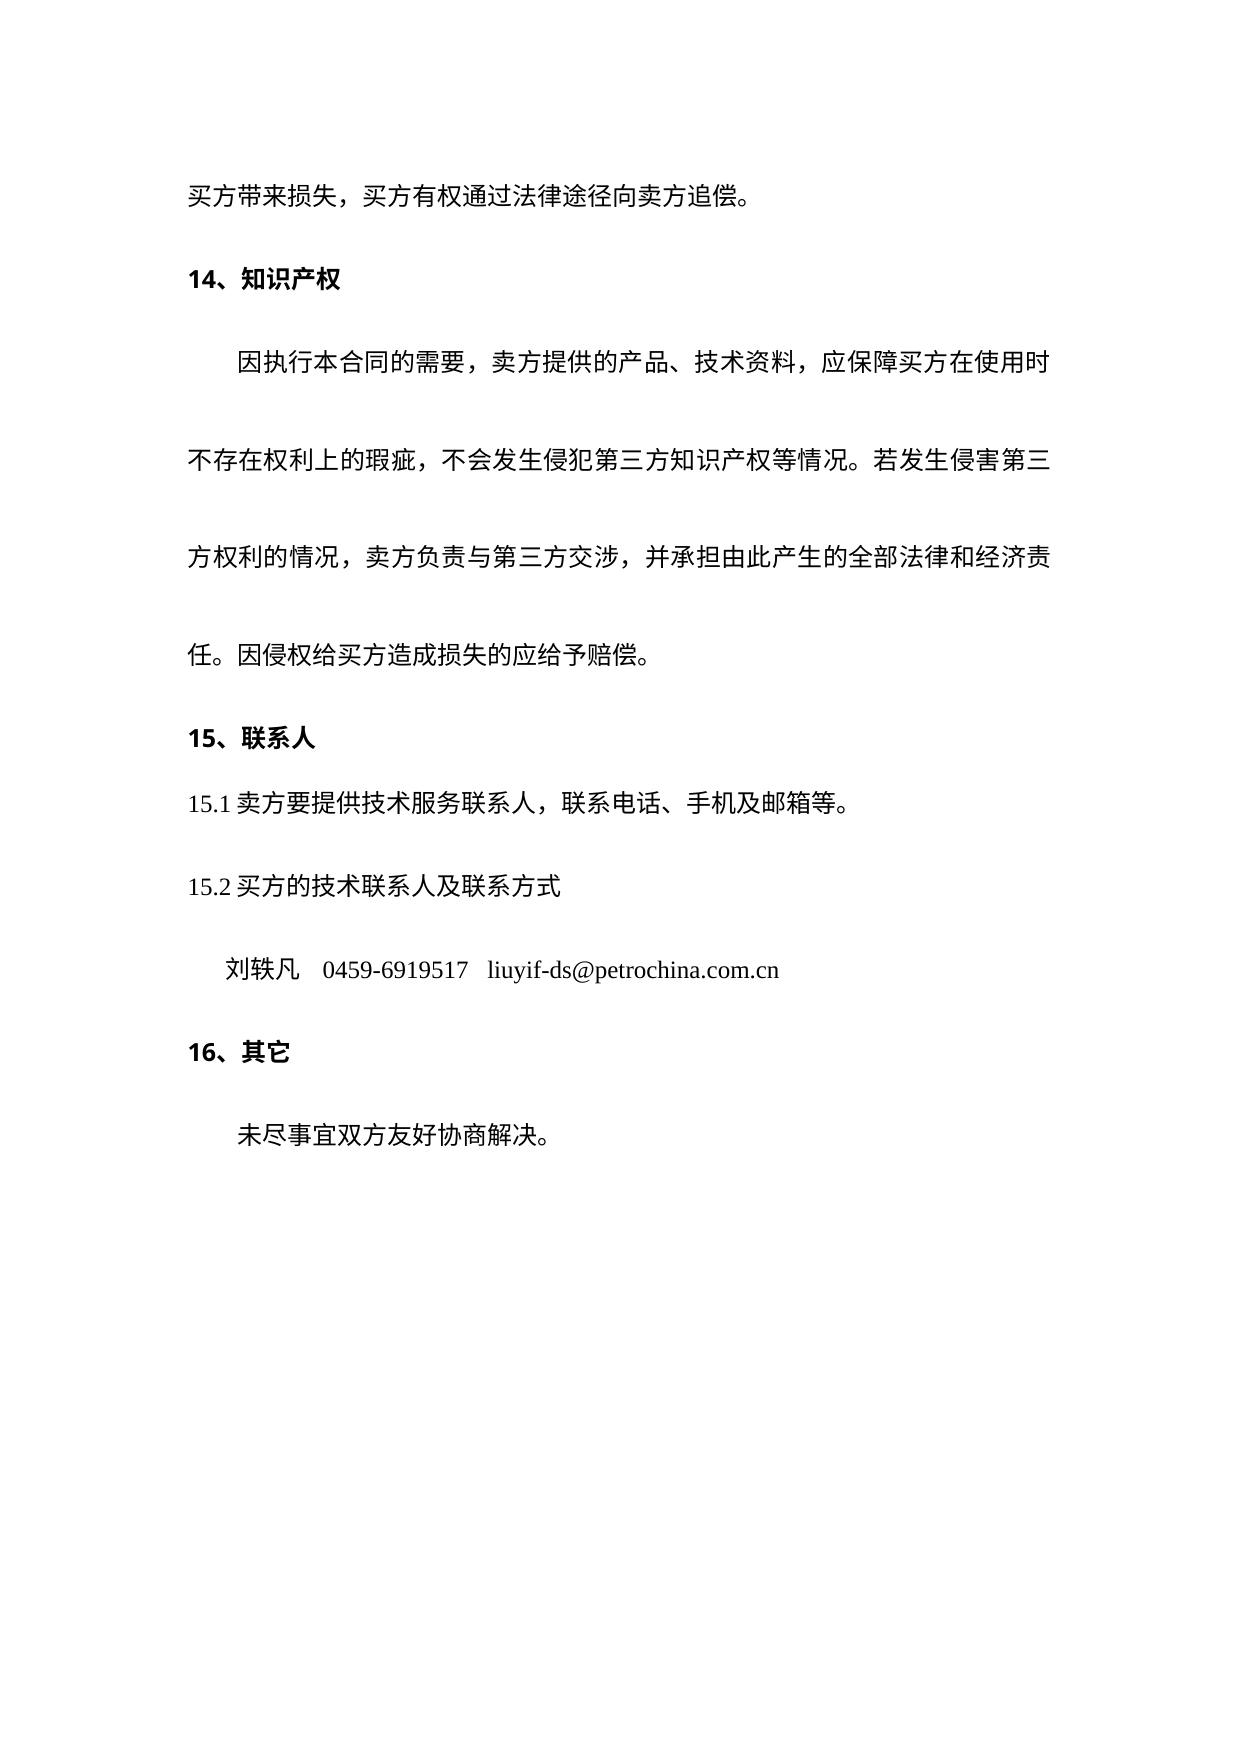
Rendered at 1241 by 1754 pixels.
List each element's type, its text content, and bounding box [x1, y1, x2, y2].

text 15.2买方的技术联系人及联系方式 [187, 852, 1053, 917]
text 刘轶凡 0459-6919517 liuyif-ds@petrochina.com.cn [187, 935, 1053, 1000]
text 16、其它 [187, 1018, 1053, 1083]
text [187, 162, 1053, 227]
text 因执行本合同的需要，卖方提供的产品、技术资料，应保障买方在使用时不存在权利上的瑕疵，不会发生侵犯第三方知识产权等情况。若发生侵害第三方权利的情况，卖方负责与第三方交涉，并承担由此产生的全部法律和经济责任。因侵权给买方造成损失的应给予赔偿。 [187, 328, 1053, 686]
text 15.1卖方要提供技术服务联系人，联系电话、手机及邮箱等。 [187, 769, 1053, 834]
text 15、联系人 [187, 704, 1053, 769]
text 14、知识产权 [187, 245, 1053, 310]
text 未尽事宜双方友好协商解决。 [187, 1101, 1053, 1166]
